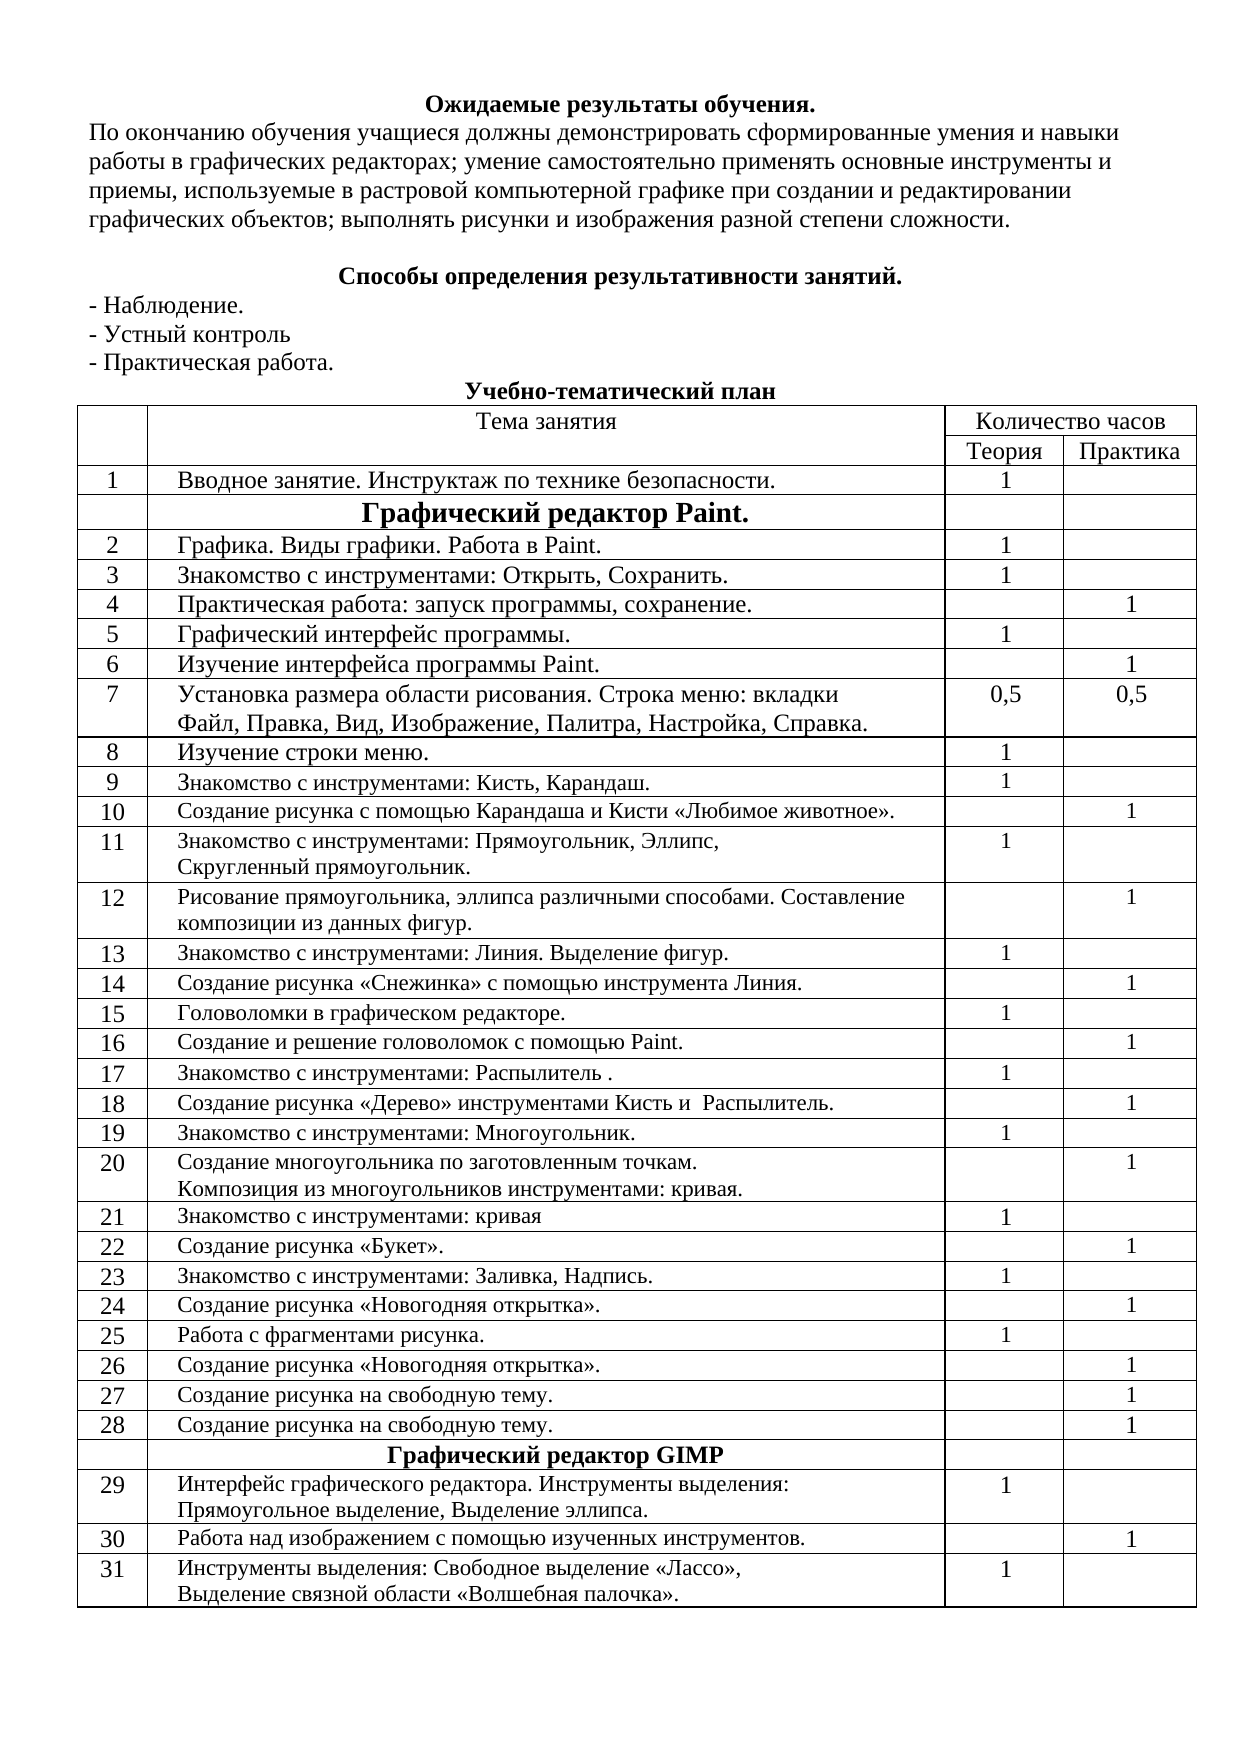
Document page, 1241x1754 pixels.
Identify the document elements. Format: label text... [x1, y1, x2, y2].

text Ожидаемые результаты обучения. [88, 89, 1152, 117]
table_cell Создание рисунка «Новогодняя открытка». [148, 1351, 944, 1380]
table_cell Практическая работа: запуск программы, сохранение. [148, 590, 944, 618]
table_cell Знакомство с инструментами: Линия. Выделение фигур. [148, 939, 944, 968]
text Учебно-тематический план [88, 376, 1152, 405]
table_cell [1064, 1202, 1196, 1231]
table_cell 1 [946, 1059, 1063, 1088]
table_cell [1064, 1119, 1196, 1147]
table_cell [1064, 939, 1196, 968]
table_cell Головоломки в графическом редакторе. [148, 999, 944, 1027]
table_cell 5 [78, 619, 147, 648]
table_cell 1 [1064, 1232, 1196, 1261]
table_cell [78, 1440, 147, 1469]
table_cell [946, 1291, 1063, 1320]
table_cell 22 [78, 1232, 147, 1261]
table_cell Создание рисунка на свободную тему. [148, 1381, 944, 1409]
table_cell 1 [946, 619, 1063, 648]
table_cell 24 [78, 1291, 147, 1320]
table_cell Знакомство с инструментами: Заливка, Надпись. [148, 1262, 944, 1290]
table_cell 11 [78, 827, 147, 882]
table_cell [946, 1089, 1063, 1117]
table_cell 1 [1064, 883, 1196, 938]
table_cell Создание рисунка с помощью Карандаша и Кисти «Любимое животное». [148, 797, 944, 826]
table_cell 1 [946, 999, 1063, 1027]
table_cell 1 [1064, 1291, 1196, 1320]
table_cell Знакомство с инструментами: кривая [148, 1202, 944, 1231]
table_cell Изучение интерфейса программы Paint. [148, 649, 944, 678]
table_cell Создание и решение головоломок с помощью Paint. [148, 1029, 944, 1058]
table_cell 0,5 [946, 679, 1063, 736]
table_cell [1064, 495, 1196, 529]
table_cell 16 [78, 1029, 147, 1058]
table_cell [1064, 1554, 1196, 1606]
table_cell 1 [1064, 590, 1196, 618]
table_cell 17 [78, 1059, 147, 1088]
table_cell [1064, 738, 1196, 766]
table_cell [1064, 619, 1196, 648]
table_cell 28 [78, 1411, 147, 1439]
table_header Количество часов [946, 406, 1196, 435]
table_cell 9 [78, 767, 147, 796]
table_cell 23 [78, 1262, 147, 1290]
table_cell [78, 495, 147, 529]
table_cell 1 [946, 827, 1063, 882]
table_cell 4 [78, 590, 147, 618]
table_cell 13 [78, 939, 147, 968]
table_cell 1 [78, 466, 147, 494]
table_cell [148, 1524, 944, 1553]
table_cell 10 [78, 797, 147, 826]
table_cell 25 [78, 1321, 147, 1350]
table_cell [1064, 466, 1196, 494]
text - Практическая работа. [88, 347, 1152, 376]
table_cell Создание рисунка «Снежинка» с помощью инструмента Линия. [148, 969, 944, 998]
table_cell [1064, 1321, 1196, 1350]
table_cell 1 [946, 1554, 1063, 1606]
table_cell Создание рисунка «Дерево» инструментами Кисть и Распылитель. [148, 1089, 944, 1117]
table_cell 1 [946, 767, 1063, 796]
table_cell 21 [78, 1202, 147, 1231]
table_cell Создание рисунка «Новогодняя открытка». [148, 1291, 944, 1320]
table_cell 1 [946, 560, 1063, 588]
text - Наблюдение. [88, 290, 1152, 319]
table_cell Создание рисунка «Букет». [148, 1232, 944, 1261]
table_cell 1 [946, 738, 1063, 766]
table_cell 3 [78, 560, 147, 588]
table_cell [1064, 827, 1196, 882]
table_cell Изучение строки меню. [148, 738, 944, 766]
table_cell 1 [946, 530, 1063, 559]
table_cell [946, 969, 1063, 998]
table_cell 30 [78, 1524, 147, 1553]
table_cell Рисование прямоугольника, эллипса различными способами. Составление композиции из данных фигур. [148, 883, 944, 938]
table_cell Практика [1064, 436, 1196, 464]
table_cell Установка размера области рисования. Строка меню: вкладки Файл, Правка, Вид, Изображение, Палитра, Настройка, Справка. [148, 679, 944, 736]
table_cell [946, 883, 1063, 938]
table_cell [946, 495, 1063, 529]
table_cell 12 [78, 883, 147, 938]
table_cell [946, 1232, 1063, 1261]
table_cell 0,5 [1064, 679, 1196, 736]
table_cell [1064, 1059, 1196, 1088]
table_cell Работа с фрагментами рисунка. [148, 1321, 944, 1350]
table_cell 1 [1064, 649, 1196, 678]
table_cell 20 [78, 1148, 147, 1201]
table_cell 1 [1064, 1411, 1196, 1439]
table_cell Знакомство с инструментами: Кисть, Карандаш. [148, 767, 944, 796]
table_cell [946, 1524, 1063, 1553]
table_cell 19 [78, 1119, 147, 1147]
table_cell 26 [78, 1351, 147, 1380]
table_cell 1 [1064, 969, 1196, 998]
table_cell [946, 1440, 1063, 1469]
table_cell Графический редактор Paint. [148, 495, 944, 529]
table_cell Создание многоугольника по заготовленным точкам. Композиция из многоугольников инструментами: кривая. [148, 1148, 944, 1201]
table_cell 1 [1064, 1351, 1196, 1380]
table_cell Интерфейс графического редактора. Инструменты выделения: Прямоугольное выделение, Выделение эллипса. [148, 1470, 944, 1523]
table_cell 27 [78, 1381, 147, 1409]
table_cell [946, 1029, 1063, 1058]
table_cell 1 [946, 1470, 1063, 1523]
table_cell 29 [78, 1470, 147, 1523]
text - Устный контроль [88, 319, 1152, 347]
table_cell 1 [946, 1262, 1063, 1290]
table_cell Теория [946, 436, 1063, 464]
table_cell Знакомство с инструментами: Многоугольник. [148, 1119, 944, 1147]
table_cell 1 [1064, 1381, 1196, 1409]
table_cell 1 [946, 1321, 1063, 1350]
table_cell [1064, 767, 1196, 796]
table_cell 2 [78, 530, 147, 559]
table_cell 18 [78, 1089, 147, 1117]
table_cell [946, 797, 1063, 826]
table_cell Вводное занятие. Инструктаж по технике безопасности. [148, 466, 944, 494]
table_cell 8 [78, 738, 147, 766]
table_cell [1064, 1440, 1196, 1469]
table_cell Графический интерфейс программы. [148, 619, 944, 648]
table_header [78, 406, 147, 464]
table_cell 1 [946, 466, 1063, 494]
table_cell 6 [78, 649, 147, 678]
table_cell [946, 1148, 1063, 1201]
table_cell [946, 590, 1063, 618]
table_cell [946, 1351, 1063, 1380]
table_cell Знакомство с инструментами: Открыть, Сохранить. [148, 560, 944, 588]
table_cell 1 [1064, 797, 1196, 826]
table_cell 1 [946, 1202, 1063, 1231]
text По окончанию обучения учащиеся должны демонстрировать сформированные умения и навыки работы в графических редакторах; умение самостоятельно применять основные инструменты и приемы, используемые в растровой компьютерной графике при создании и редактировании графических объектов; выполнять рисунки и изображения разной степени сложности. [88, 117, 1152, 232]
table_cell [1064, 1262, 1196, 1290]
table_cell [1064, 530, 1196, 559]
table_cell 1 [1064, 1524, 1196, 1553]
table_cell 31 [78, 1554, 147, 1606]
table_cell [946, 1381, 1063, 1409]
table_cell 15 [78, 999, 147, 1027]
table_cell [1064, 560, 1196, 588]
table_cell 7 [78, 679, 147, 736]
table_cell [1064, 1470, 1196, 1523]
table_cell 14 [78, 969, 147, 998]
text Способы определения результативности занятий. [88, 261, 1152, 290]
table_cell Инструменты выделения: Свободное выделение «Лассо», Выделение связной области «Волшебная палочка». [148, 1554, 944, 1606]
table_cell [946, 1411, 1063, 1439]
table_cell 1 [1064, 1089, 1196, 1117]
table_cell 1 [1064, 1029, 1196, 1058]
table_cell Знакомство с инструментами: Распылитель . [148, 1059, 944, 1088]
table_cell [1064, 999, 1196, 1027]
table_cell 1 [946, 939, 1063, 968]
table_cell Графика. Виды графики. Работа в Paint. [148, 530, 944, 559]
table_cell [946, 649, 1063, 678]
table_cell Знакомство с инструментами: Прямоугольник, Эллипс, Скругленный прямоугольник. [148, 827, 944, 882]
table_header Тема занятия [148, 406, 944, 464]
table_cell Графический редактор GIMP [148, 1440, 944, 1469]
table_cell 1 [1064, 1148, 1196, 1201]
table_cell Создание рисунка на свободную тему. [148, 1411, 944, 1439]
table_cell 1 [946, 1119, 1063, 1147]
